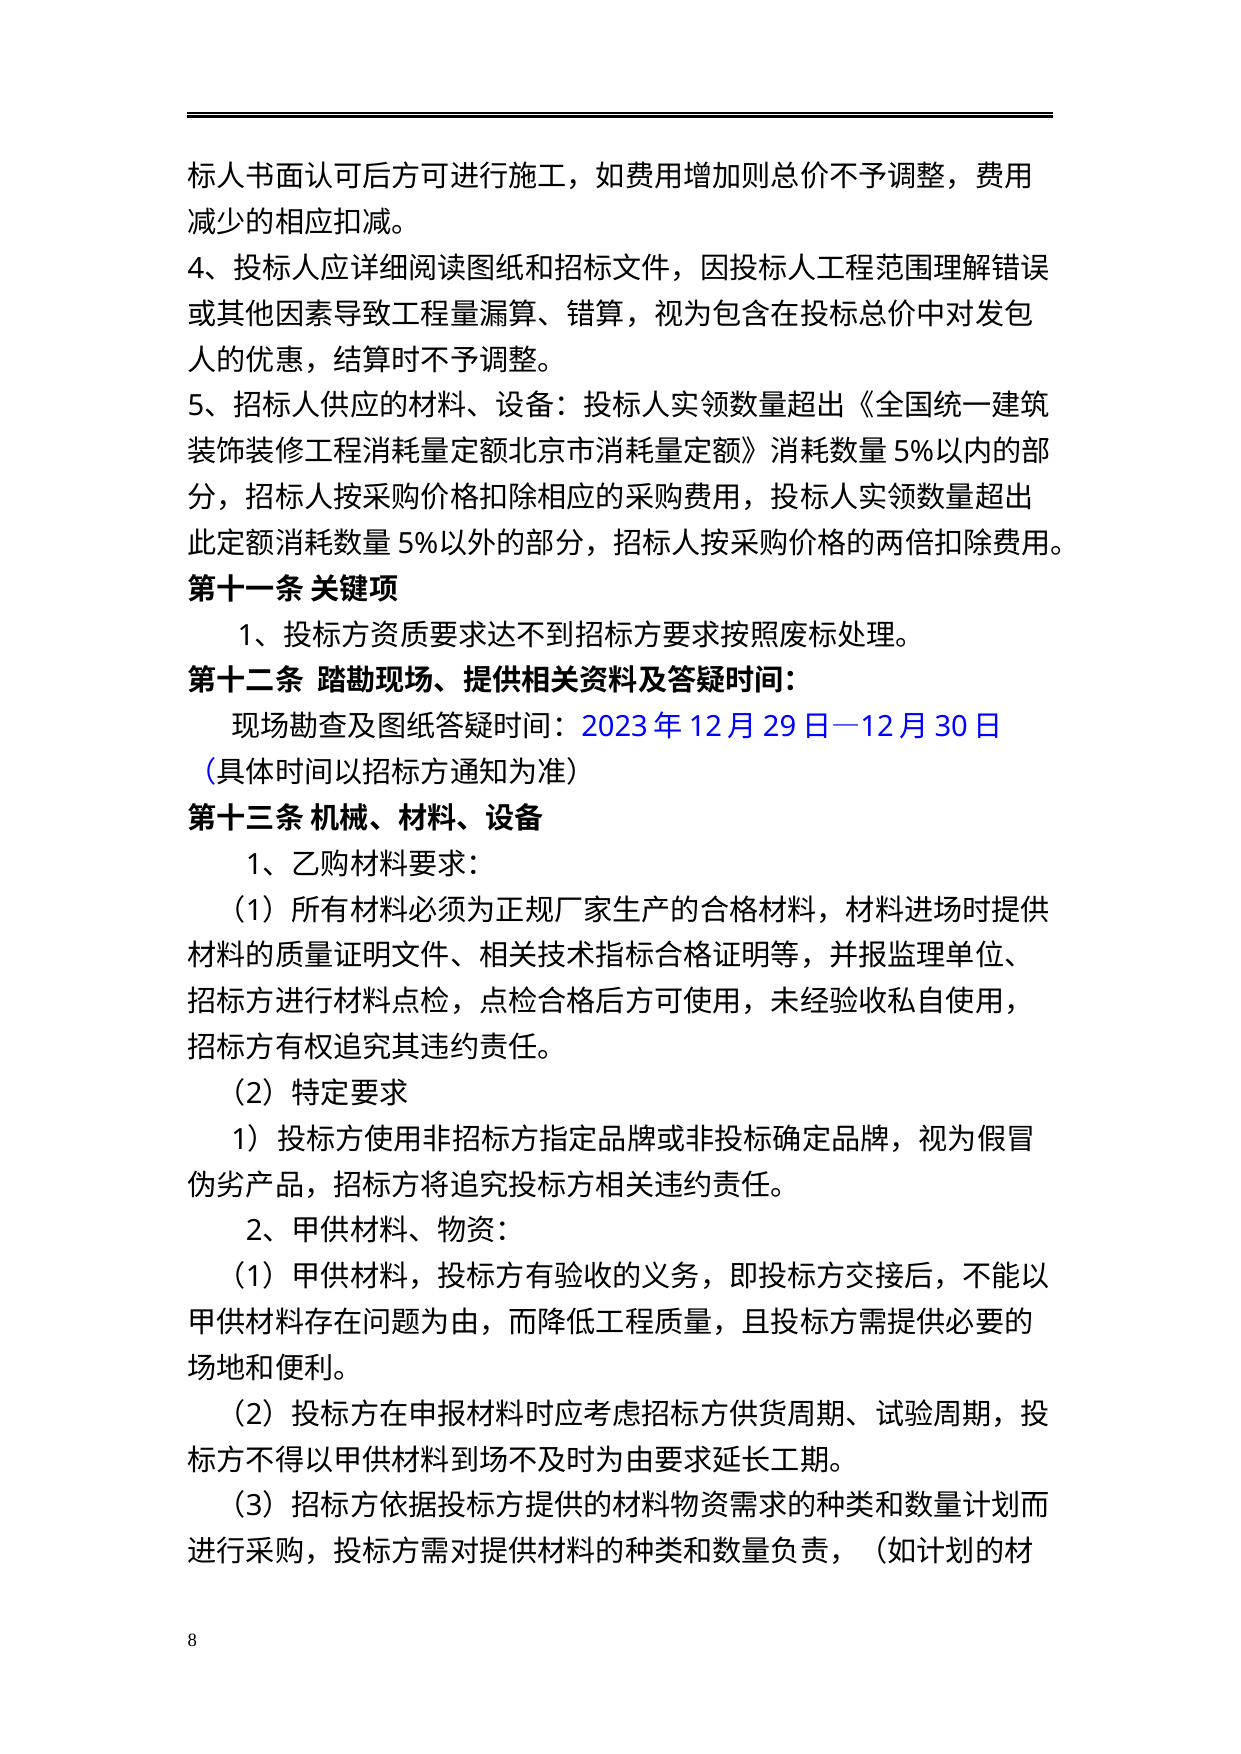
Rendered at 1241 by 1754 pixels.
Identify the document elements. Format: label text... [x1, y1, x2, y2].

text 2、甲供材料、物资： [187, 1204, 1053, 1250]
text 4、投标人应详细阅读图纸和招标文件，因投标人工程范围理解错误或其他因素导致工程量漏算、错算，视为包含在投标总价中对发包人的优惠，结算时不予调整。 [187, 242, 1053, 379]
text 5、招标人供应的材料、设备：投标人实领数量超出《全国统一建筑装饰装修工程消耗量定额北京市消耗量定额》消耗数量5%以内的部分，招标人按采购价格扣除相应的采购费用，投标人实领数量超出此定额消耗数量5%以外的部分，招标人按采购价格的两倍扣除费用。 [187, 379, 1053, 562]
text 现场勘查及图纸答疑时间：2023年12月29日—12月30日（具体时间以招标方通知为准） [187, 700, 1053, 792]
text （2）投标方在申报材料时应考虑招标方供货周期、试验周期，投标方不得以甲供材料到场不及时为由要求延长工期。 [187, 1387, 1053, 1479]
text （1）所有材料必须为正规厂家生产的合格材料，材料进场时提供材料的质量证明文件、相关技术指标合格证明等，并报监理单位、招标方进行材料点检，点检合格后方可使用，未经验收私自使用，招标方有权追究其违约责任。 [187, 883, 1053, 1067]
text 1、投标方资质要求达不到招标方要求按照废标处理。 [237, 608, 1053, 654]
text 1、乙购材料要求： [187, 837, 1053, 883]
text （2）特定要求 [187, 1067, 1053, 1112]
text 第十一条 关键项 [187, 562, 1053, 608]
text 1）投标方使用非招标方指定品牌或非投标确定品牌，视为假冒伪劣产品，招标方将追究投标方相关违约责任。 [187, 1112, 1053, 1204]
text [187, 1479, 1053, 1571]
text 第十三条 机械、材料、设备 [187, 792, 1053, 837]
text （1）甲供材料，投标方有验收的义务，即投标方交接后，不能以甲供材料存在问题为由，而降低工程质量，且投标方需提供必要的场地和便利。 [187, 1250, 1053, 1387]
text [187, 150, 1053, 242]
text 第十二条 踏勘现场、提供相关资料及答疑时间： [187, 654, 1053, 700]
